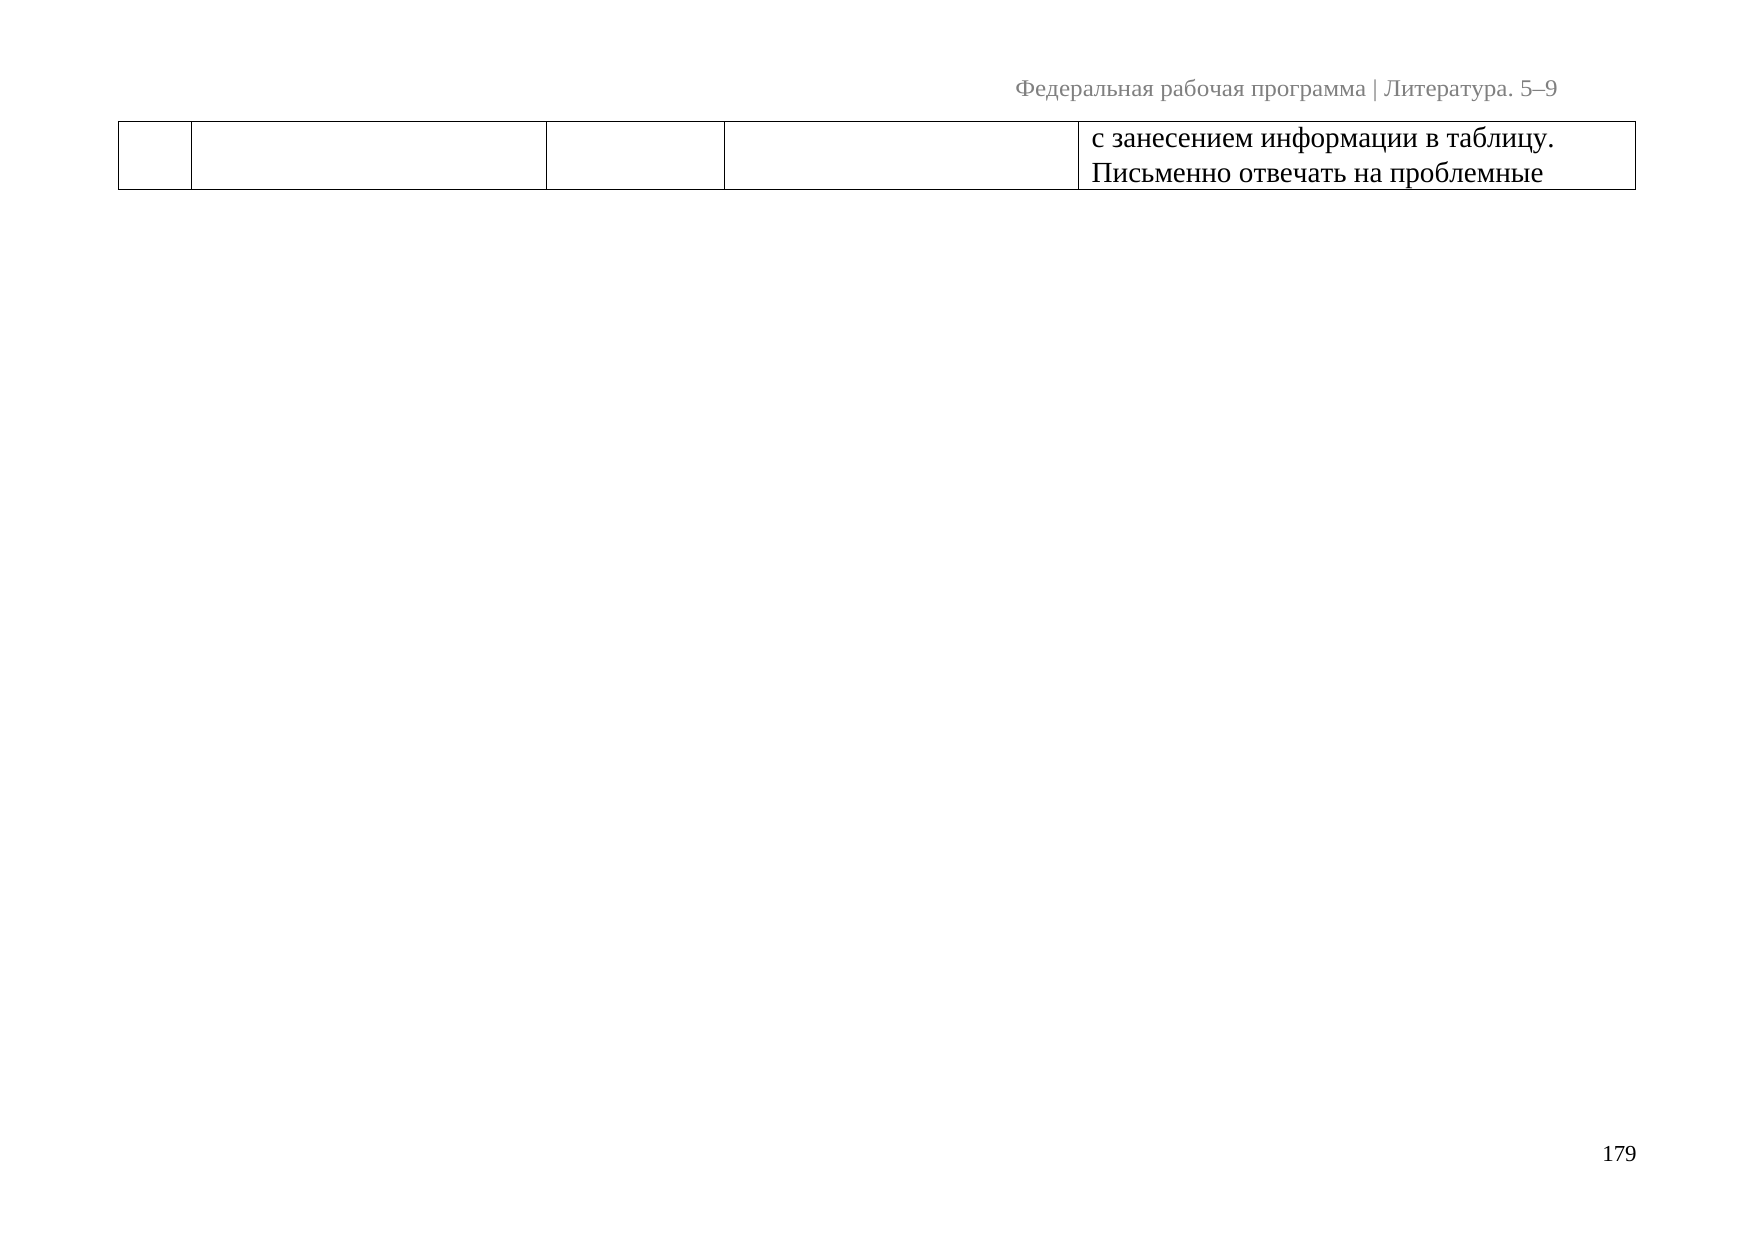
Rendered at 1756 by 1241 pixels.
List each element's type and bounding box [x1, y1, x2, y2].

table_header [1079, 122, 1635, 189]
table_header [119, 122, 191, 189]
table_header [547, 122, 724, 189]
table_header [725, 122, 1078, 189]
table_header [192, 122, 546, 189]
